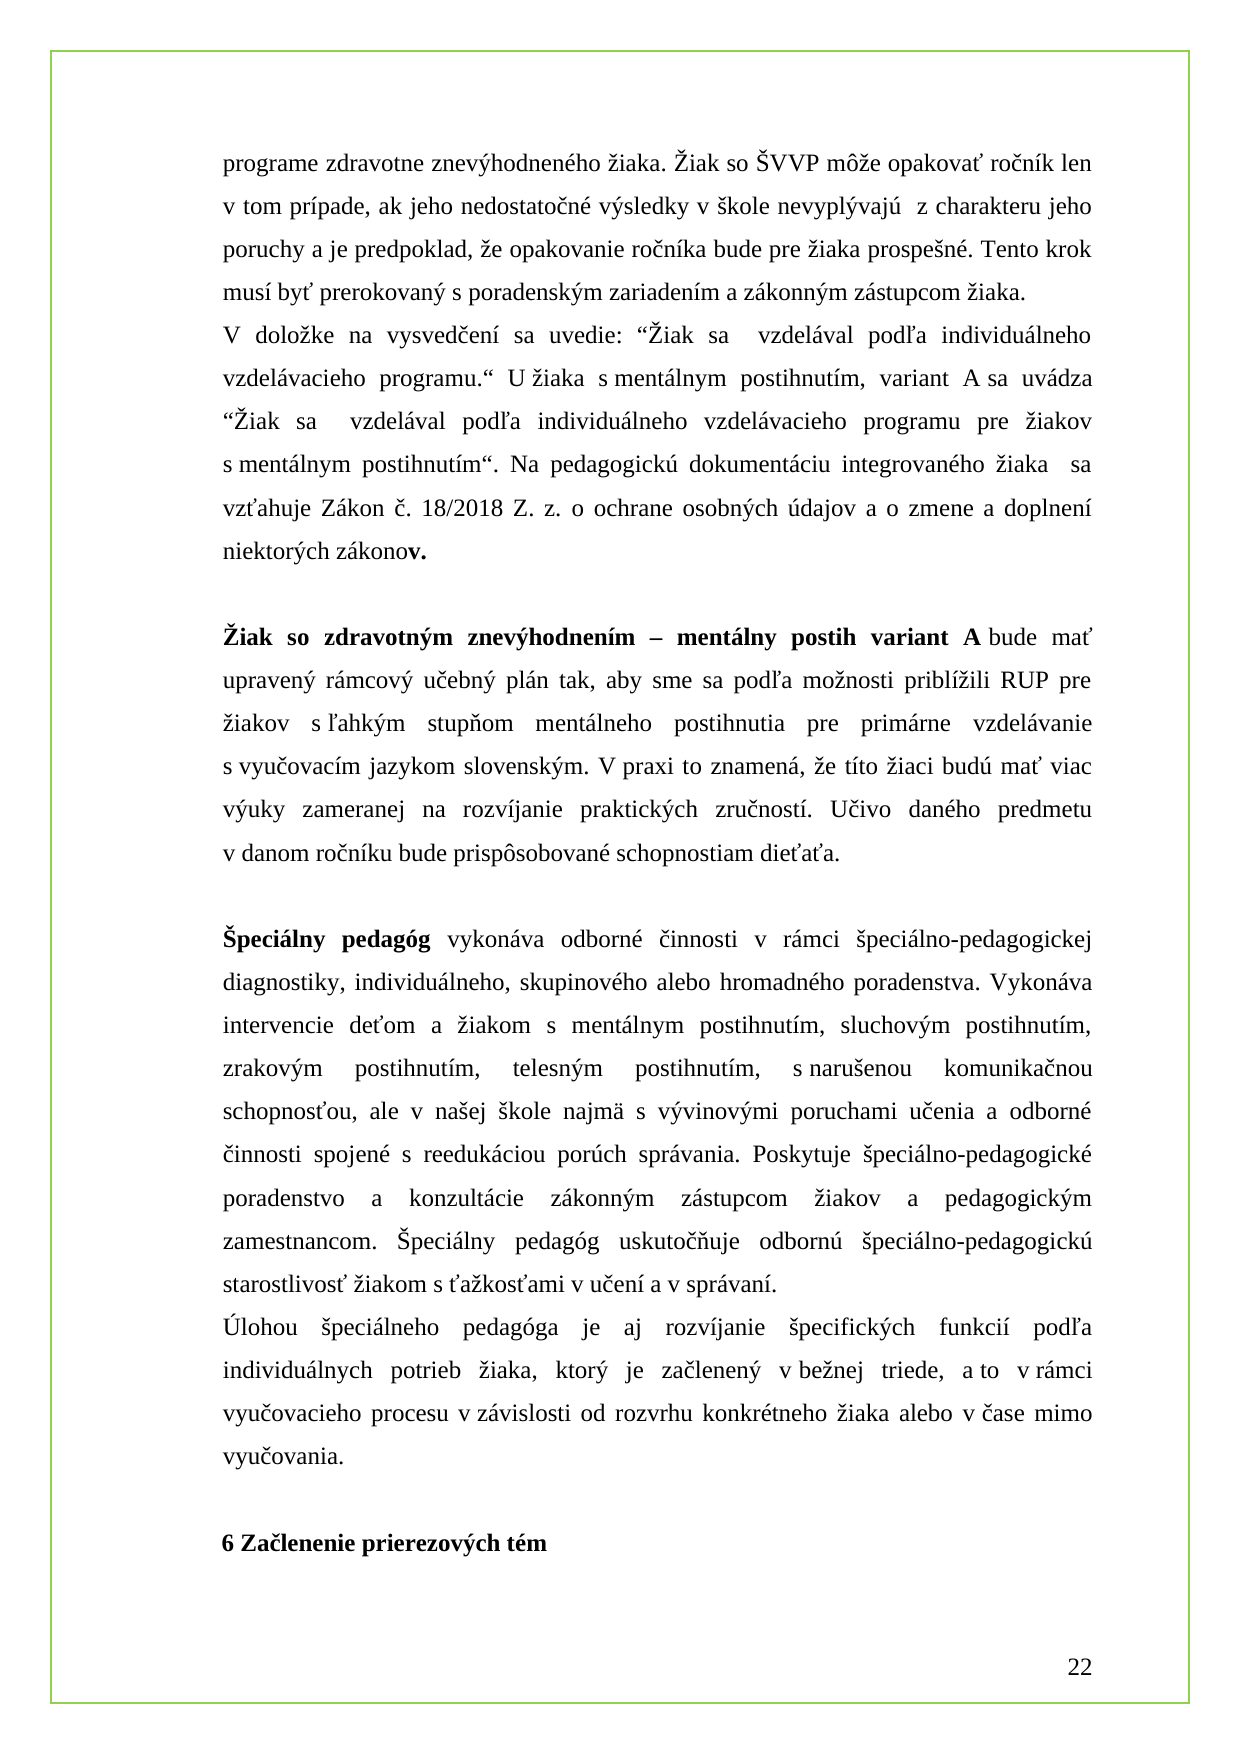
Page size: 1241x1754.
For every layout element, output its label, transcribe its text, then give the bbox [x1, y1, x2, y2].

list V doložke na vysvedčení sa uvedie: “Žiak sa vzdelával podľa individuálneho vzdelávacieho programu.“ U žiaka s mentálnym postihnutím, variant A sa uvádza “Žiak sa vzdelával podľa individuálneho vzdelávacieho programu pre žiakov s mentálnym postihnutím“. Na pedagogickú dokumentáciu integrovaného žiaka sa vzťahuje Zákon č. 18/2018 Z. z. o ochrane osobných údajov a o zmene a doplnení niektorých zákonov. [223, 320, 1093, 564]
list Špeciálny pedagóg vykonáva odborné činnosti v rámci špeciálno-pedagogickej diagnostiky, individuálneho, skupinového alebo hromadného poradenstva. Vykonáva intervencie deťom a žiakom s mentálnym postihnutím, sluchovým postihnutím, zrakovým postihnutím, telesným postihnutím, s narušenou komunikačnou schopnosťou, ale v našej škole najmä s vývinovými poruchami učenia a odborné činnosti spojené s reedukáciou porúch správania. Poskytuje špeciálno-pedagogické poradenstvo a konzultácie zákonným zástupcom žiakov a pedagogickým zamestnancom. Špeciálny pedagóg uskutočňuje odbornú špeciálno-pedagogickú starostlivosť žiakom s ťažkosťami v učení a v správaní. [223, 924, 1093, 1298]
list Žiak so zdravotným znevýhodnením – mentálny postih variant A bude mať upravený rámcový učebný plán tak, aby sme sa podľa možnosti priblížili RUP pre žiakov s ľahkým stupňom mentálneho postihnutia pre primárne vzdelávanie s vyučovacím jazykom slovenským. V praxi to znamená, že títo žiaci budú mať viac výuky zameranej na rozvíjanie praktických zručností. Učivo daného predmetu v danom ročníku bude prispôsobované schopnostiam dieťaťa. [223, 622, 1093, 866]
list Úlohou špeciálneho pedagóga je aj rozvíjanie špecifických funkcií podľa individuálnych potrieb žiaka, ktorý je začlenený v bežnej triede, a to v rámci vyučovacieho procesu v závislosti od rozvrhu konkrétneho žiaka alebo v čase mimo vyučovania. [223, 1312, 1093, 1470]
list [223, 148, 1093, 306]
subtitle 6 Začlenenie prierezových tém [148, 1528, 1093, 1556]
